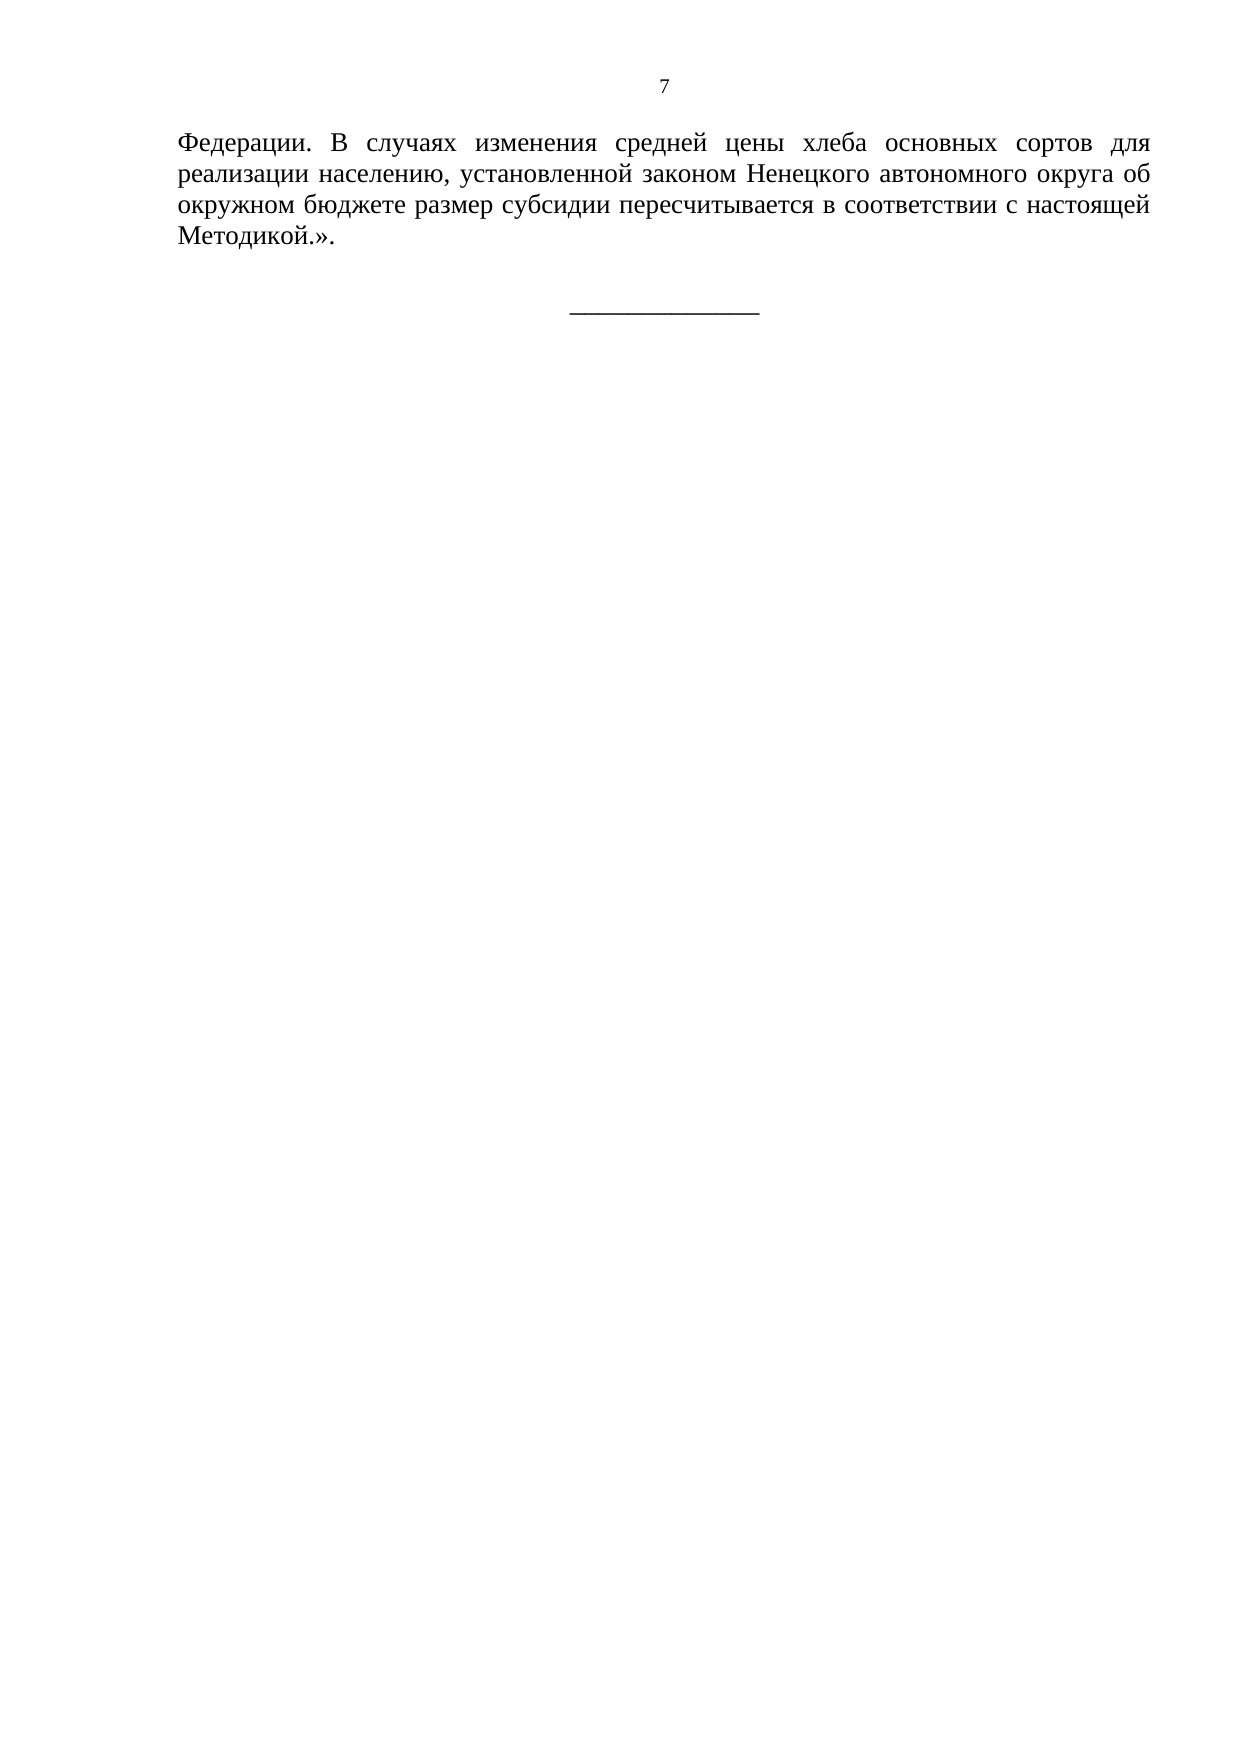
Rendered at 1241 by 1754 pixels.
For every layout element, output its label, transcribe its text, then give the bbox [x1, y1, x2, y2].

text _____________ [177, 284, 1152, 318]
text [177, 126, 1152, 251]
